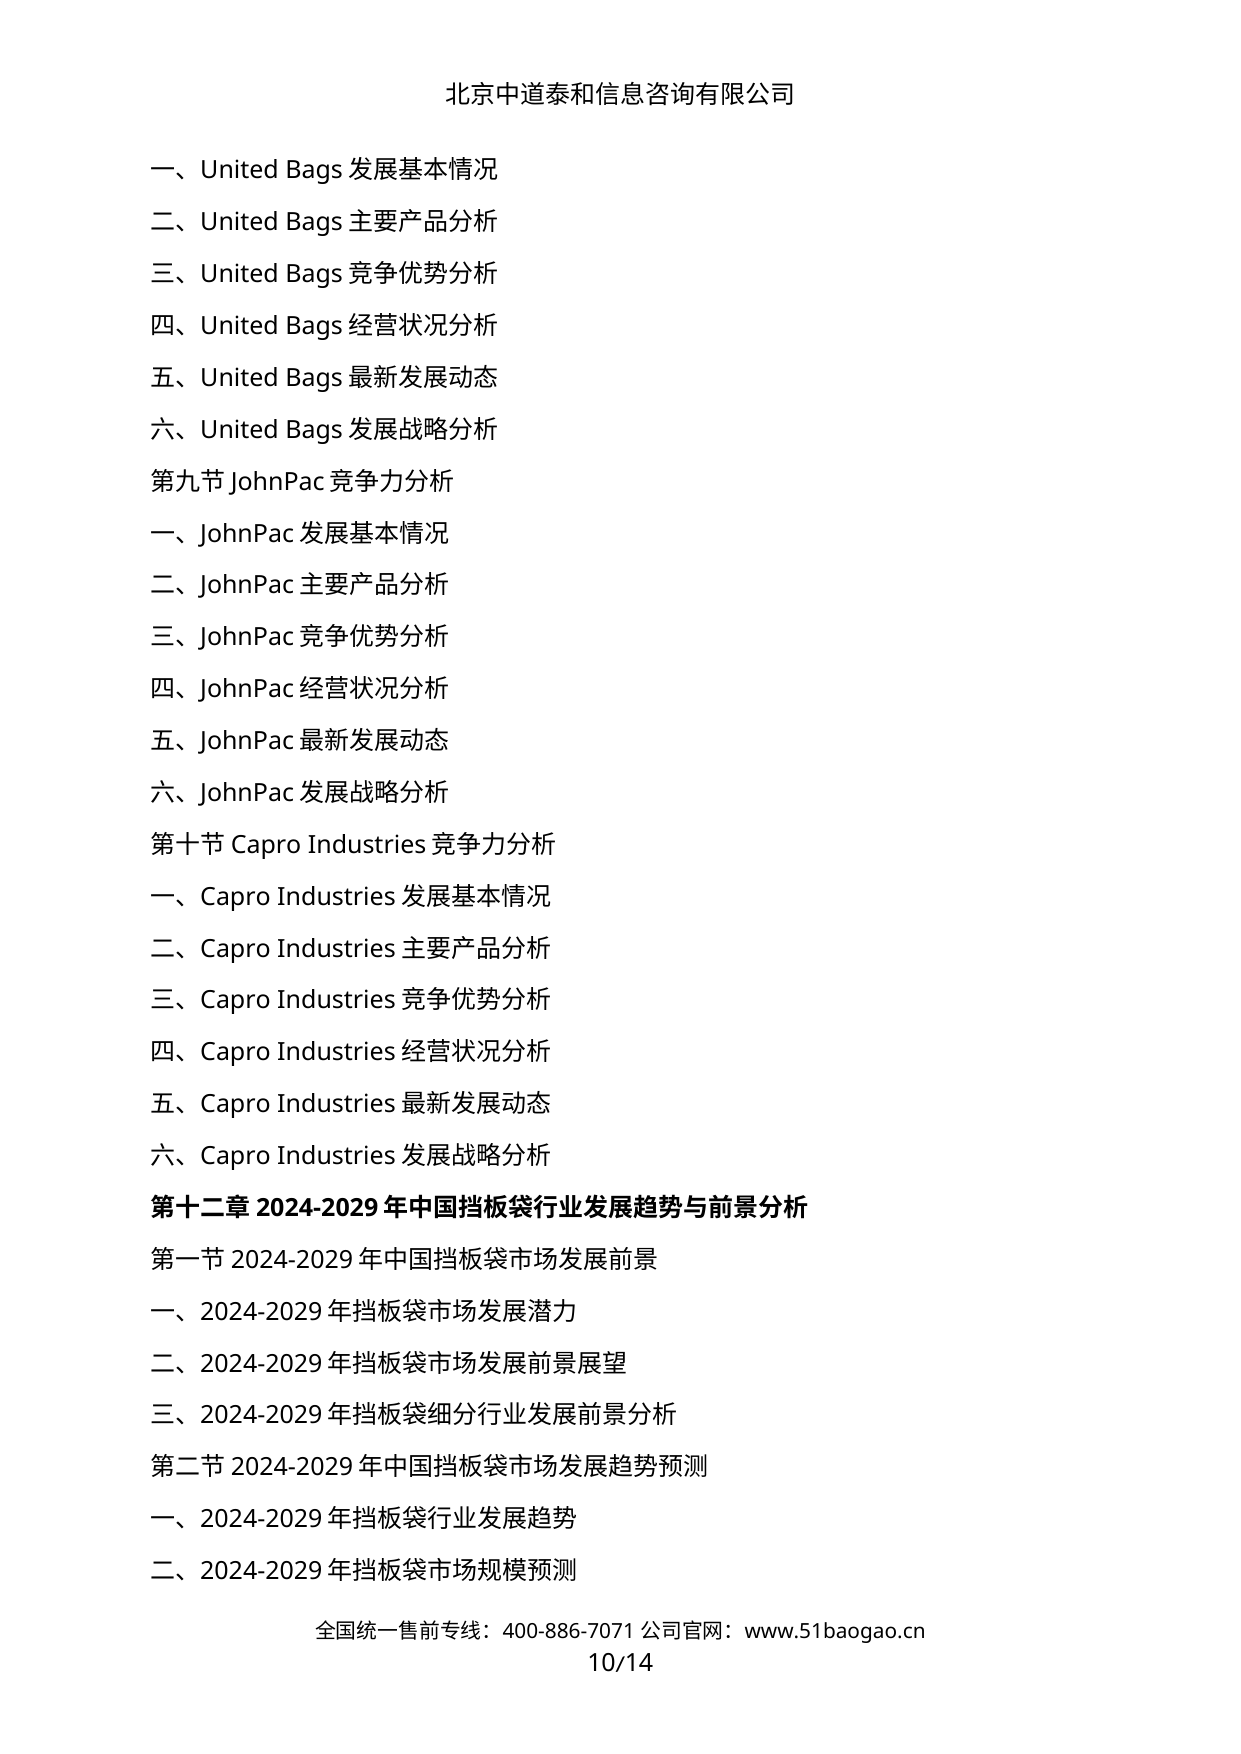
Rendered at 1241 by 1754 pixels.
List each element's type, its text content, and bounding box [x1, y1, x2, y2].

text 三、JohnPac竞争优势分析 [150, 617, 1090, 653]
text 六、United Bags发展战略分析 [150, 409, 1090, 446]
text 一、2024-2029年挡板袋市场发展潜力 [150, 1291, 1090, 1327]
text 第九节 JohnPac竞争力分析 [150, 461, 1090, 497]
text 四、Capro Industries经营状况分析 [150, 1032, 1090, 1068]
text 一、Capro Industries发展基本情况 [150, 876, 1090, 912]
text 二、JohnPac主要产品分析 [150, 565, 1090, 601]
text 四、JohnPac经营状况分析 [150, 669, 1090, 705]
text 五、JohnPac最新发展动态 [150, 721, 1090, 757]
text 第二节 2024-2029年中国挡板袋市场发展趋势预测 [150, 1447, 1090, 1483]
text 第一节 2024-2029年中国挡板袋市场发展前景 [150, 1239, 1090, 1276]
text 六、JohnPac发展战略分析 [150, 772, 1090, 809]
text 一、2024-2029年挡板袋行业发展趋势 [150, 1499, 1090, 1535]
text 一、United Bags发展基本情况 [150, 150, 1090, 186]
text 二、2024-2029年挡板袋市场规模预测 [150, 1551, 1090, 1587]
text 三、United Bags竞争优势分析 [150, 254, 1090, 290]
text 二、Capro Industries主要产品分析 [150, 928, 1090, 964]
text 一、JohnPac发展基本情况 [150, 513, 1090, 549]
text 第十节 Capro Industries竞争力分析 [150, 824, 1090, 861]
text 五、United Bags最新发展动态 [150, 357, 1090, 394]
text 三、2024-2029年挡板袋细分行业发展前景分析 [150, 1395, 1090, 1431]
text 三、Capro Industries竞争优势分析 [150, 980, 1090, 1016]
text 二、United Bags主要产品分析 [150, 202, 1090, 238]
text 四、United Bags经营状况分析 [150, 306, 1090, 342]
text 六、Capro Industries发展战略分析 [150, 1136, 1090, 1172]
text 二、2024-2029年挡板袋市场发展前景展望 [150, 1343, 1090, 1379]
text 第十二章 2024-2029年中国挡板袋行业发展趋势与前景分析 [150, 1187, 1090, 1224]
text 五、Capro Industries最新发展动态 [150, 1084, 1090, 1120]
